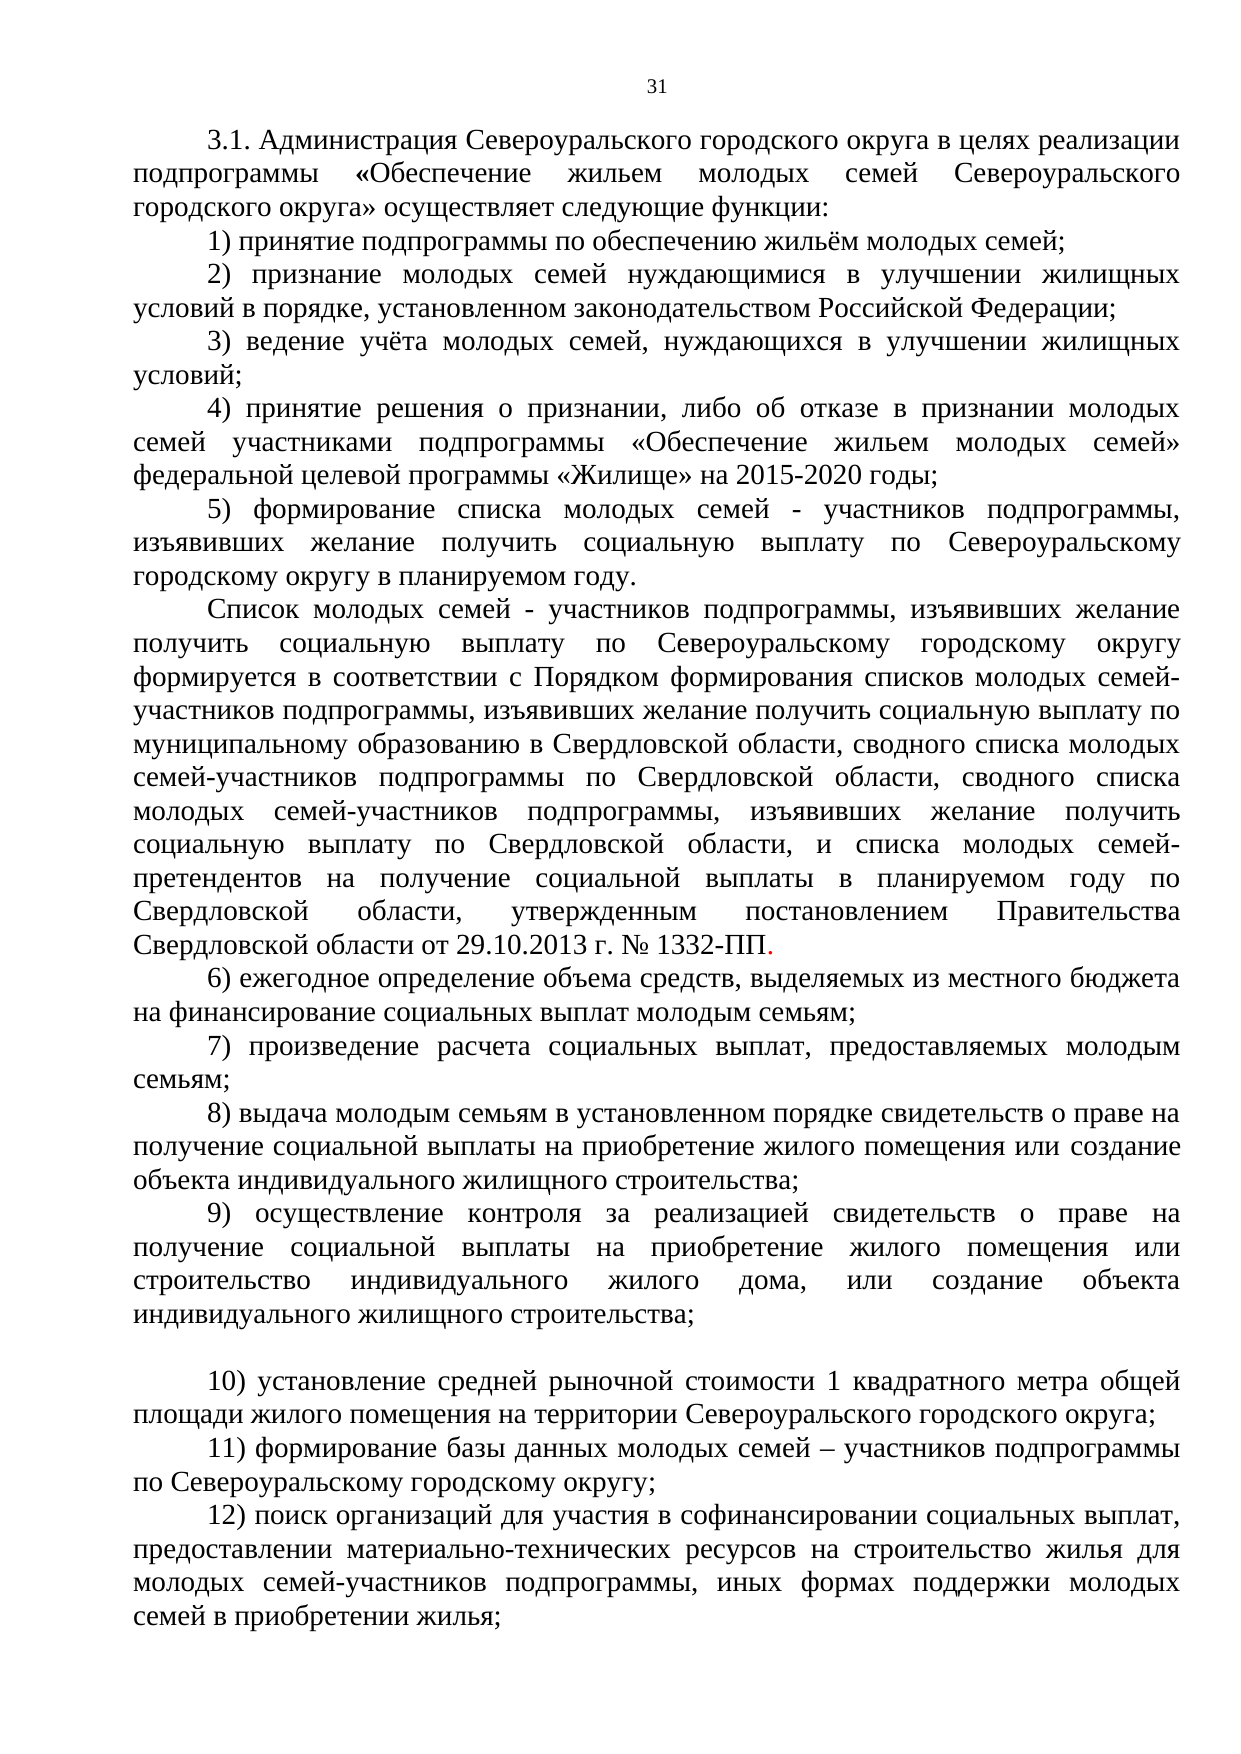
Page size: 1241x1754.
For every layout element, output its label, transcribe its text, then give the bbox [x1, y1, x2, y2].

text 9) осуществление контроля за реализацией свидетельств о праве на получение социальной выплаты на приобретение жилого помещения или строительство индивидуального жилого дома, или создание объекта индивидуального жилищного строительства; [133, 1195, 1181, 1329]
text 3.1. Администрация Североуральского городского округа в целях реализации подпрограммы «Обеспечение жильем молодых семей Североуральского городского округа» осуществляет следующие функции: [133, 122, 1181, 223]
text 1) принятие подпрограммы по обеспечению жильём молодых семей; [133, 223, 1181, 256]
text 12) поиск организаций для участия в софинансировании социальных выплат, предоставлении материально-технических ресурсов на строительство жилья для молодых семей-участников подпрограммы, иных формах поддержки молодых семей в приобретении жилья; [133, 1497, 1181, 1631]
text 6) ежегодное определение объема средств, выделяемых из местного бюджета на финансирование социальных выплат молодым семьям; [133, 961, 1181, 1028]
text 8) выдача молодым семьям в установленном порядке свидетельств о праве на получение социальной выплаты на приобретение жилого помещения или создание объекта индивидуального жилищного строительства; [133, 1095, 1181, 1195]
text Список молодых семей - участников подпрограммы, изъявивших желание получить социальную выплату по Североуральскому городскому округу формируется в соответствии с Порядком формирования списков молодых семей-участников подпрограммы, изъявивших желание получить социальную выплату по муниципальному образованию в Свердловской области, сводного списка молодых семей-участников подпрограммы по Свердловской области, сводного списка молодых семей-участников подпрограммы, изъявивших желание получить социальную выплату по Свердловской области, и списка молодых семей-претендентов на получение социальной выплаты в планируемом году по Свердловской области, утвержденным постановлением Правительства Свердловской области от 29.10.2013 г. № 1332-ПП. [133, 592, 1181, 961]
text 7) произведение расчета социальных выплат, предоставляемых молодым семьям; [133, 1028, 1181, 1095]
text 4) принятие решения о признании, либо об отказе в признании молодых семей участниками подпрограммы «Обеспечение жильем молодых семей» федеральной целевой программы «Жилище» на 2015-2020 годы; [133, 390, 1181, 491]
text 5) формирование списка молодых семей - участников подпрограммы, изъявивших желание получить социальную выплату по Североуральскому городскому округу в планируемом году. [133, 491, 1181, 592]
text 2) признание молодых семей нуждающимися в улучшении жилищных условий в порядке, установленном законодательством Российской Федерации; [133, 256, 1181, 323]
text 10) установление средней рыночной стоимости 1 квадратного метра общей площади жилого помещения на территории Североуральского городского округа; [133, 1363, 1181, 1430]
text 3) ведение учёта молодых семей, нуждающихся в улучшении жилищных условий; [133, 323, 1181, 390]
text 11) формирование базы данных молодых семей – участников подпрограммы по Североуральскому городскому округу; [133, 1430, 1181, 1497]
